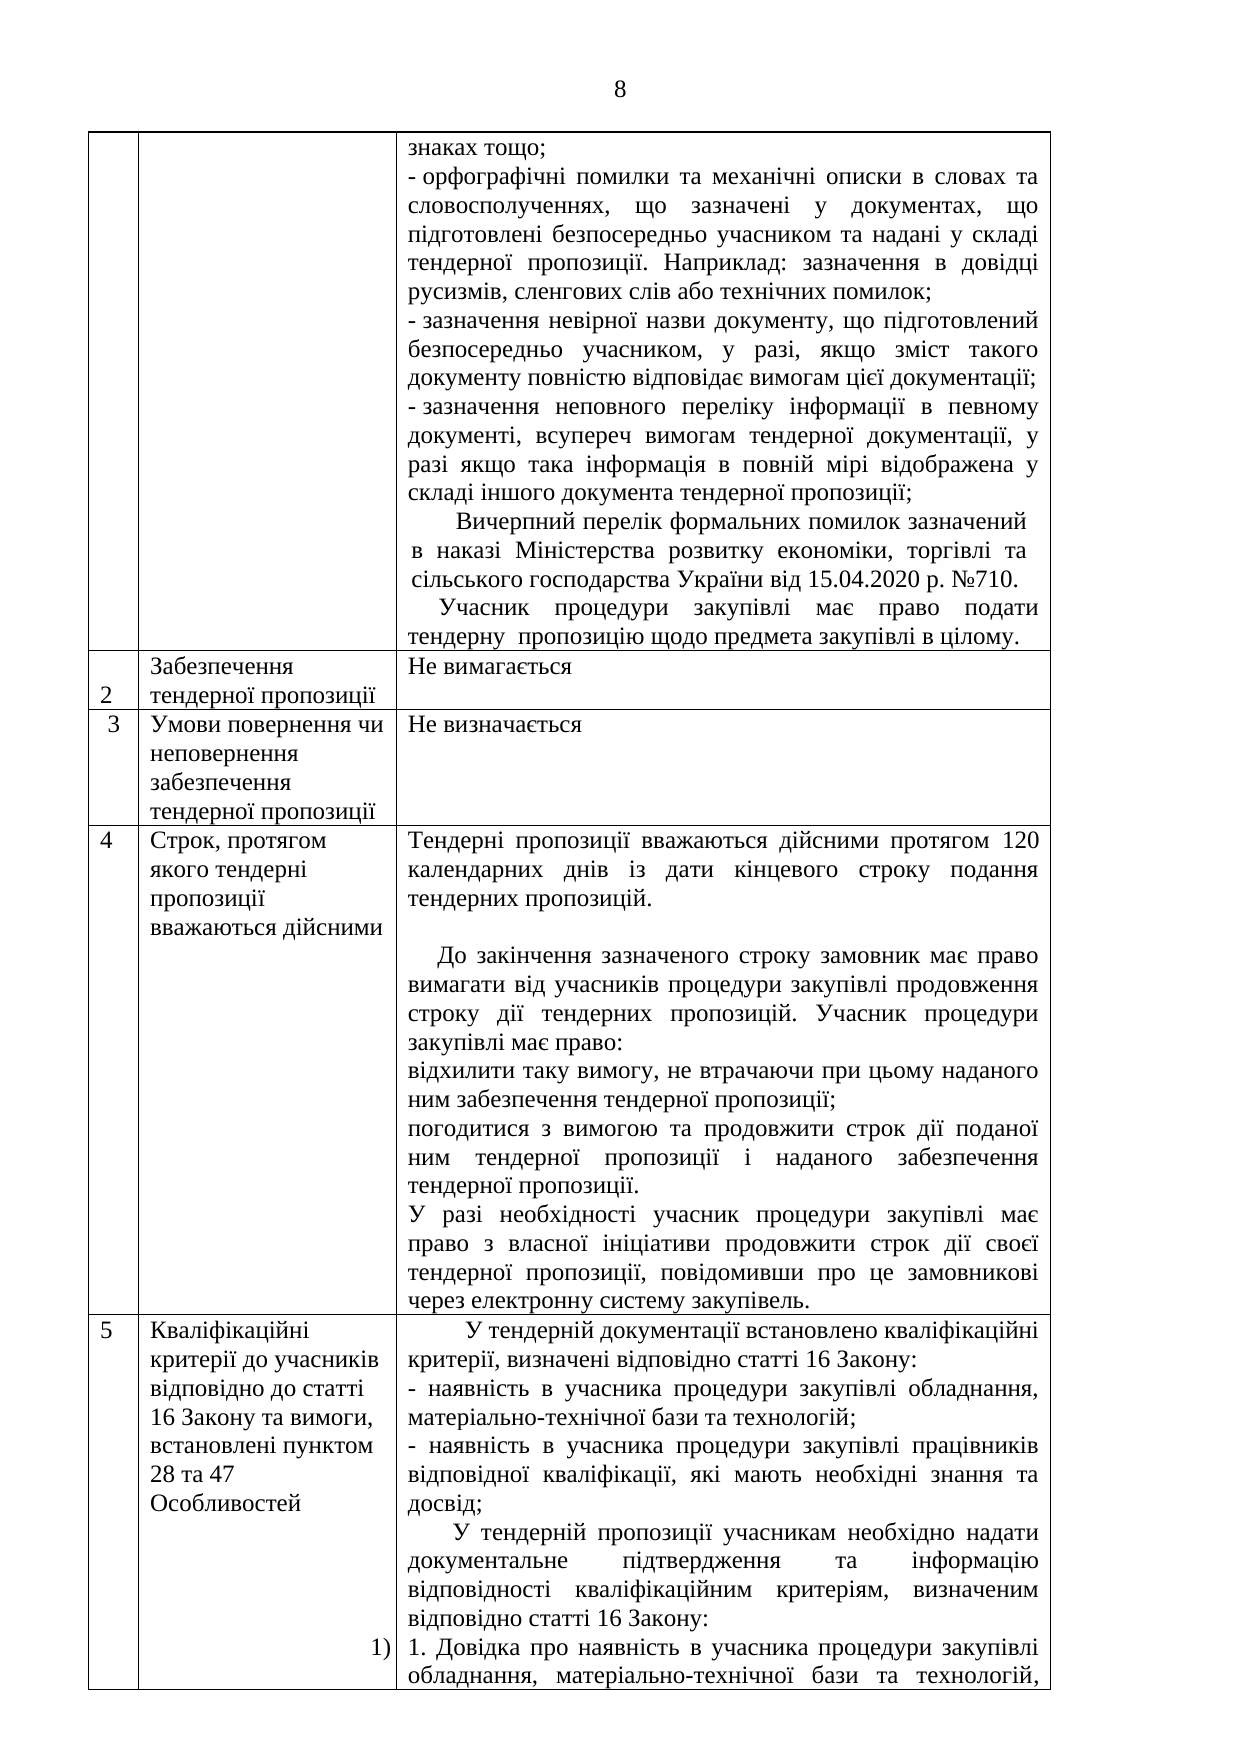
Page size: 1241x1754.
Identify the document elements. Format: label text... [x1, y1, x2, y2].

table_cell Умови повернення чи неповернення забезпечення тендерної пропозиції [139, 710, 396, 824]
table_cell 2 [89, 651, 138, 708]
table_cell 3 [89, 710, 138, 824]
table_cell Тендерні пропозиції вважаються дійсними протягом 120 календарних днів із дати кінцевого строку подання тендерних пропозицій. До закінчення зазначеного строку замовник має право вимагати від учасників процедури закупівлі продовження строку дії тендерних пропозицій. Учасник процедури закупівлі має право: відхилити таку вимогу, не втрачаючи при цьому наданого ним забезпечення тендерної пропозиції; погодитися з вимогою та продовжити строк дії поданої ним тендерної пропозиції і наданого забезпечення тендерної пропозиції. У разі необхідності учасник процедури закупівлі має право з власної ініціативи продовжити строк дії своєї тендерної пропозиції, повідомивши про це замовникові через електронну систему закупівель. [397, 826, 1050, 1314]
table_cell Не вимагається [397, 651, 1050, 708]
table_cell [139, 133, 396, 650]
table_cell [397, 1315, 1050, 1689]
table_cell 4 [89, 826, 138, 1314]
table_cell 1 [89, 133, 138, 650]
table_cell Строк, протягом якого тендерні пропозиції вважаються дійсними [139, 826, 396, 1314]
table_cell Забезпечення тендерної пропозиції [139, 651, 396, 708]
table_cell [139, 1315, 396, 1689]
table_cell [397, 133, 1050, 650]
table_cell Не визначається [397, 710, 1050, 824]
table_cell 5 [89, 1315, 138, 1689]
